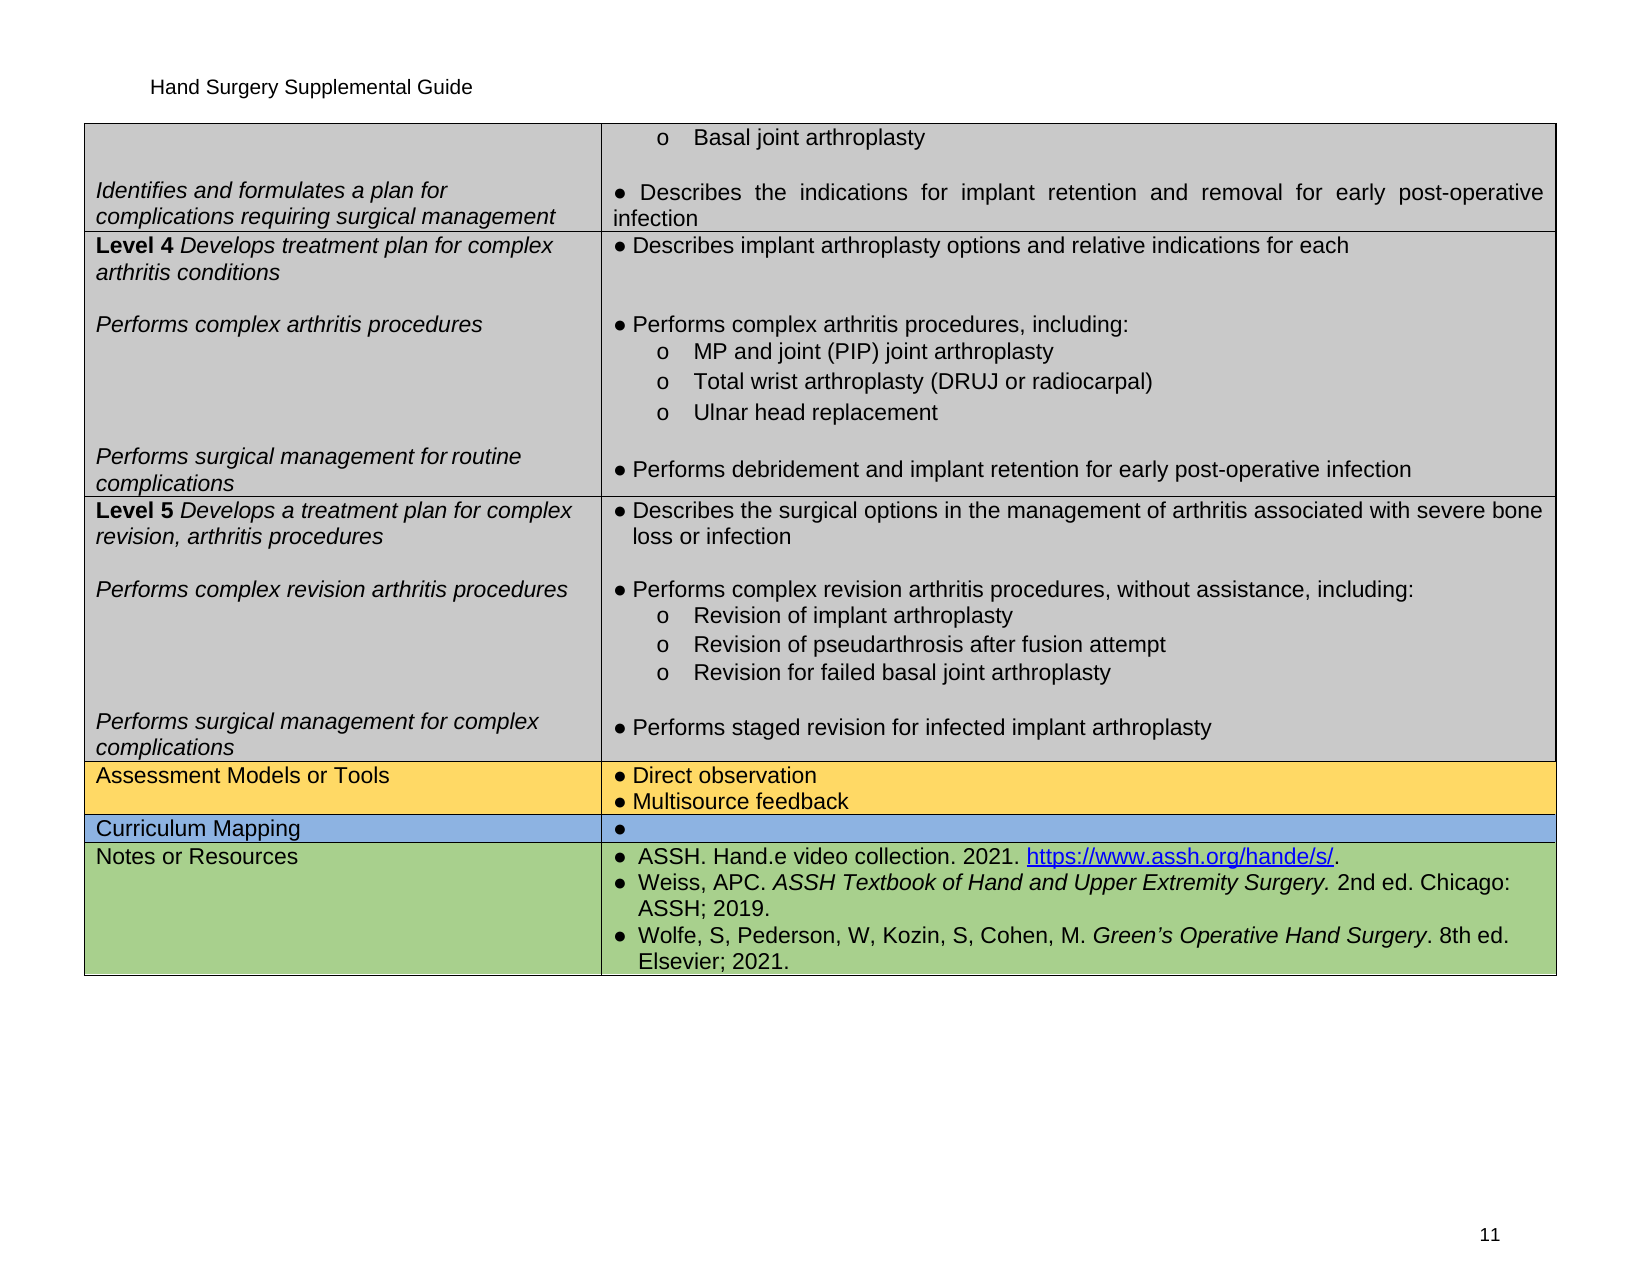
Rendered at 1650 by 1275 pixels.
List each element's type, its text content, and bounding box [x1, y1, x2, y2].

table_cell Curriculum Mapping [85, 815, 601, 842]
table_cell Describes implant arthroplasty options and relative indications for each Performs complex arthritis procedures, including: MP and joint (PIP) joint arthroplasty Total wrist arthroplasty (DRUJ or radiocarpal) Ulnar head replacement Performs debridement and implant retention for early post-operative infection [602, 232, 1555, 496]
table_cell Direct observation Multisource feedback [602, 762, 1556, 814]
table_cell Describes the surgical options in the management of arthritis associated with severe bone loss or infection Performs complex revision arthritis procedures, without assistance, including: Revision of implant arthroplasty Revision of pseudarthrosis after fusion attempt Revision for failed basal joint arthroplasty Performs staged revision for infected implant arthroplasty [602, 497, 1555, 761]
table_cell Notes or Resources [85, 843, 601, 974]
table_cell Level 5 Develops a treatment plan for complex revision, arthritis procedures Performs complex revision arthritis procedures Performs surgical management for complex complications [85, 497, 601, 761]
table_cell Assessment Models or Tools [85, 762, 601, 814]
table_cell ASSH. Hand.e video collection. 2021. https://www.assh.org/hande/s/. Weiss, APC. ASSH Textbook of Hand and Upper Extremity Surgery. 2nd ed. Chicago: ASSH; 2019. Wolfe, S, Pederson, W, Kozin, S, Cohen, M. Green’s Operative Hand Surgery. 8th ed. Elsevier; 2021. [602, 842, 1556, 974]
table_cell [602, 814, 1556, 842]
table_cell Level 4 Develops treatment plan for complex arthritis conditions Performs complex arthritis procedures Performs surgical management for routine complications [85, 232, 601, 496]
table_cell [85, 124, 601, 231]
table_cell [602, 124, 1555, 231]
